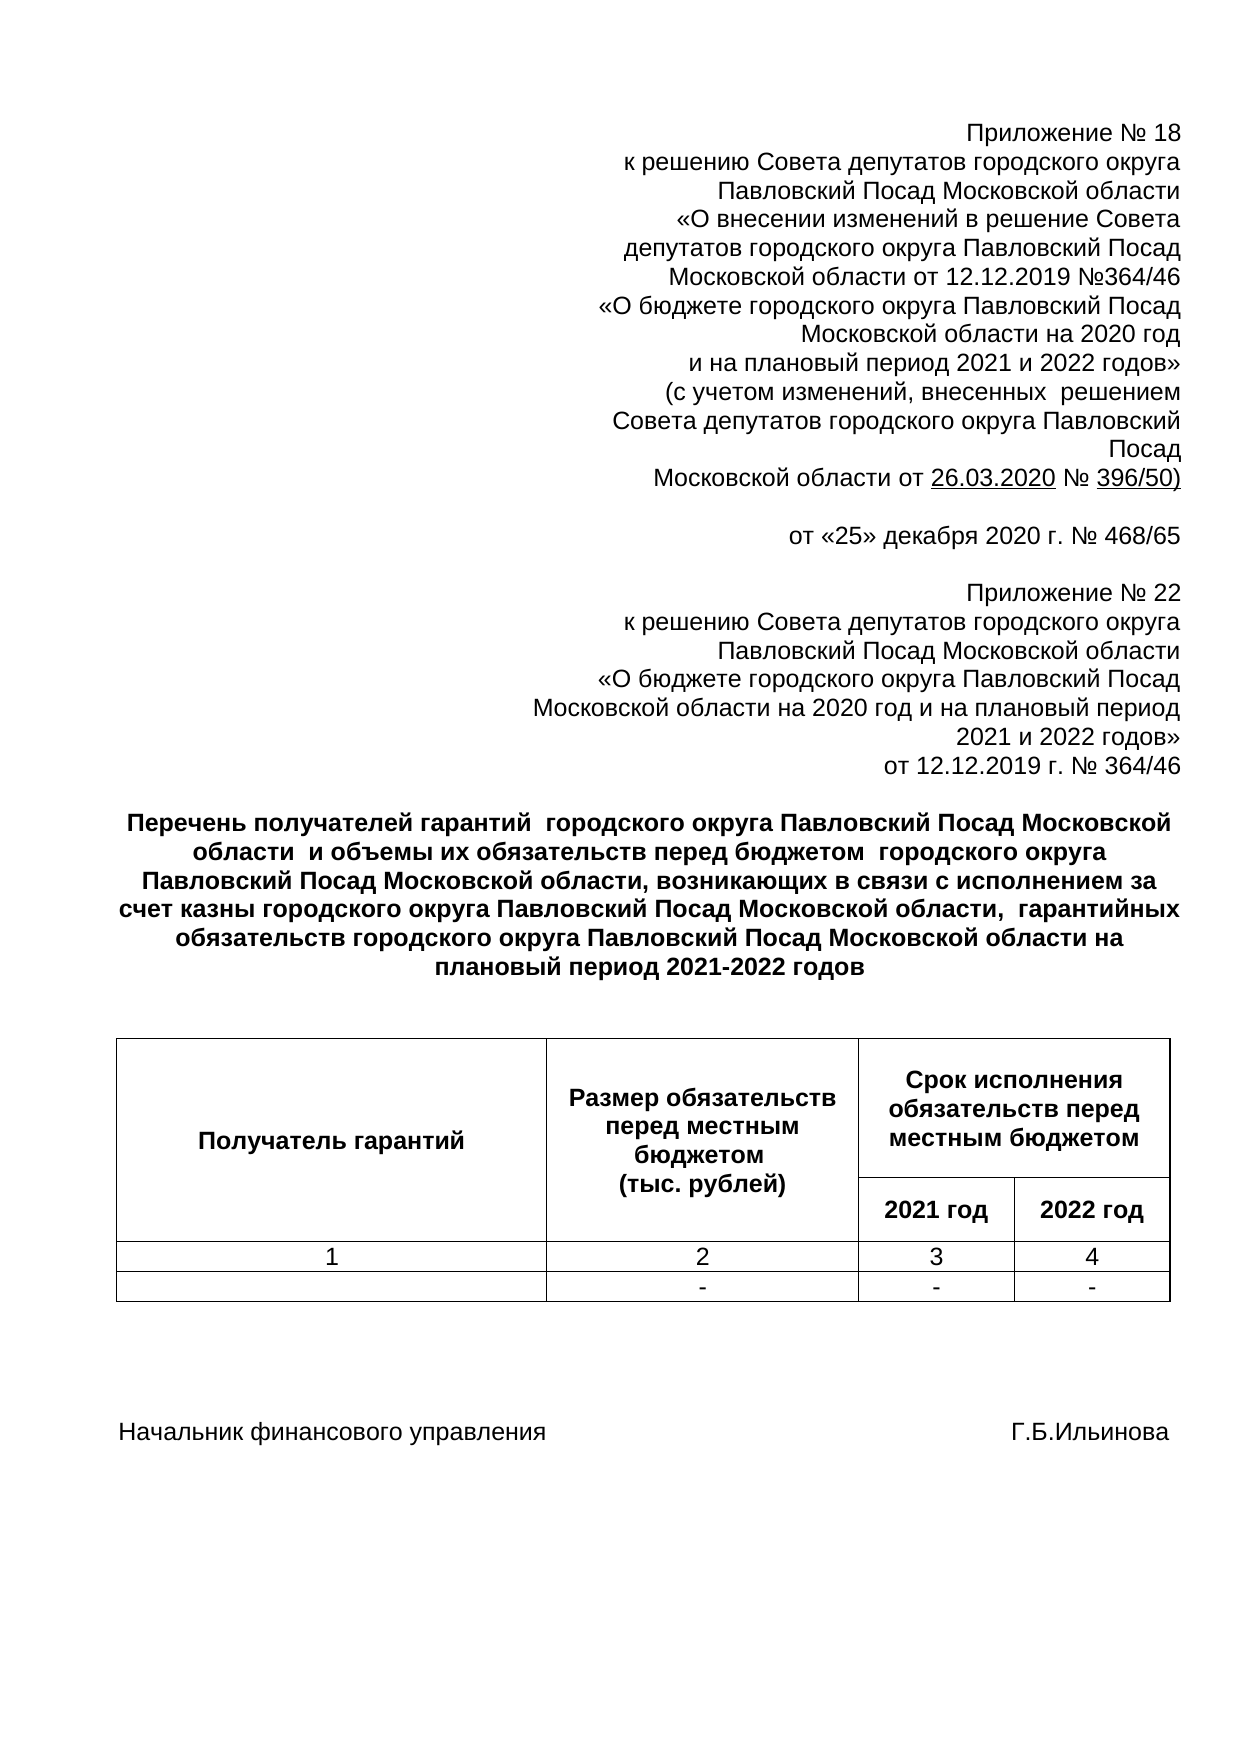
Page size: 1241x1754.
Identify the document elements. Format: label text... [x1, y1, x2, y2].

text Московской области на 2020 год [118, 319, 1181, 348]
table_cell 3 [859, 1242, 1014, 1271]
table_cell 2021 год [859, 1178, 1014, 1241]
text Приложение № 22 [472, 578, 1181, 607]
table_cell - [859, 1272, 1014, 1301]
table_cell 2022 год [1015, 1178, 1169, 1241]
table_header Срок исполнения обязательств перед местным бюджетом [859, 1039, 1169, 1177]
table_cell [117, 1272, 546, 1301]
text 2021 и 2022 годов» [118, 722, 1181, 751]
text депутатов городского округа Павловский Посад [118, 233, 1181, 262]
text от 12.12.2019 г. № 364/46 [472, 751, 1181, 779]
text к решению Совета депутатов городского округа [118, 147, 1181, 176]
text Павловский Посад Московской области [118, 636, 1181, 664]
table_header Получатель гарантий [117, 1039, 546, 1241]
text (с учетом изменений, внесенных решением Совета депутатов городского округа Павловский Посад [568, 377, 1181, 463]
table_cell 2 [547, 1242, 858, 1271]
text к решению Совета депутатов городского округа [118, 607, 1181, 636]
table_cell 1 [117, 1242, 546, 1271]
text Московской области от 26.03.2020 № 396/50) [568, 463, 1181, 492]
text Приложение № 18 [472, 118, 1181, 147]
text «О внесении изменений в решение Совета [118, 204, 1181, 233]
text Начальник финансового управления Г.Б.Ильинова [118, 1417, 1181, 1445]
text Московской области на 2020 год и на плановый период [118, 693, 1181, 722]
table_cell - [1015, 1272, 1169, 1301]
table_cell 4 [1015, 1242, 1169, 1271]
table_header Размер обязательств перед местным бюджетом (тыс. рублей) [547, 1039, 858, 1241]
text и на плановый период 2021 и 2022 годов» [118, 348, 1181, 377]
text «О бюджете городского округа Павловский Посад [118, 664, 1181, 693]
text Павловский Посад Московской области [118, 176, 1181, 204]
text Перечень получателей гарантий городского округа Павловский Посад Московской области и объемы их обязательств перед бюджетом городского округа Павловский Посад Московской области, возникающих в связи с исполнением за счет казны городского округа Павловский Посад Московской области, гарантийных обязательств городского округа Павловский Посад Московской области на плановый период 2021-2022 годов [118, 808, 1181, 981]
text Московской области от 12.12.2019 №364/46 [118, 262, 1181, 291]
text «О бюджете городского округа Павловский Посад [118, 291, 1181, 319]
table_cell - [547, 1272, 858, 1301]
text от «25» декабря 2020 г. № 468/65 [568, 521, 1181, 549]
